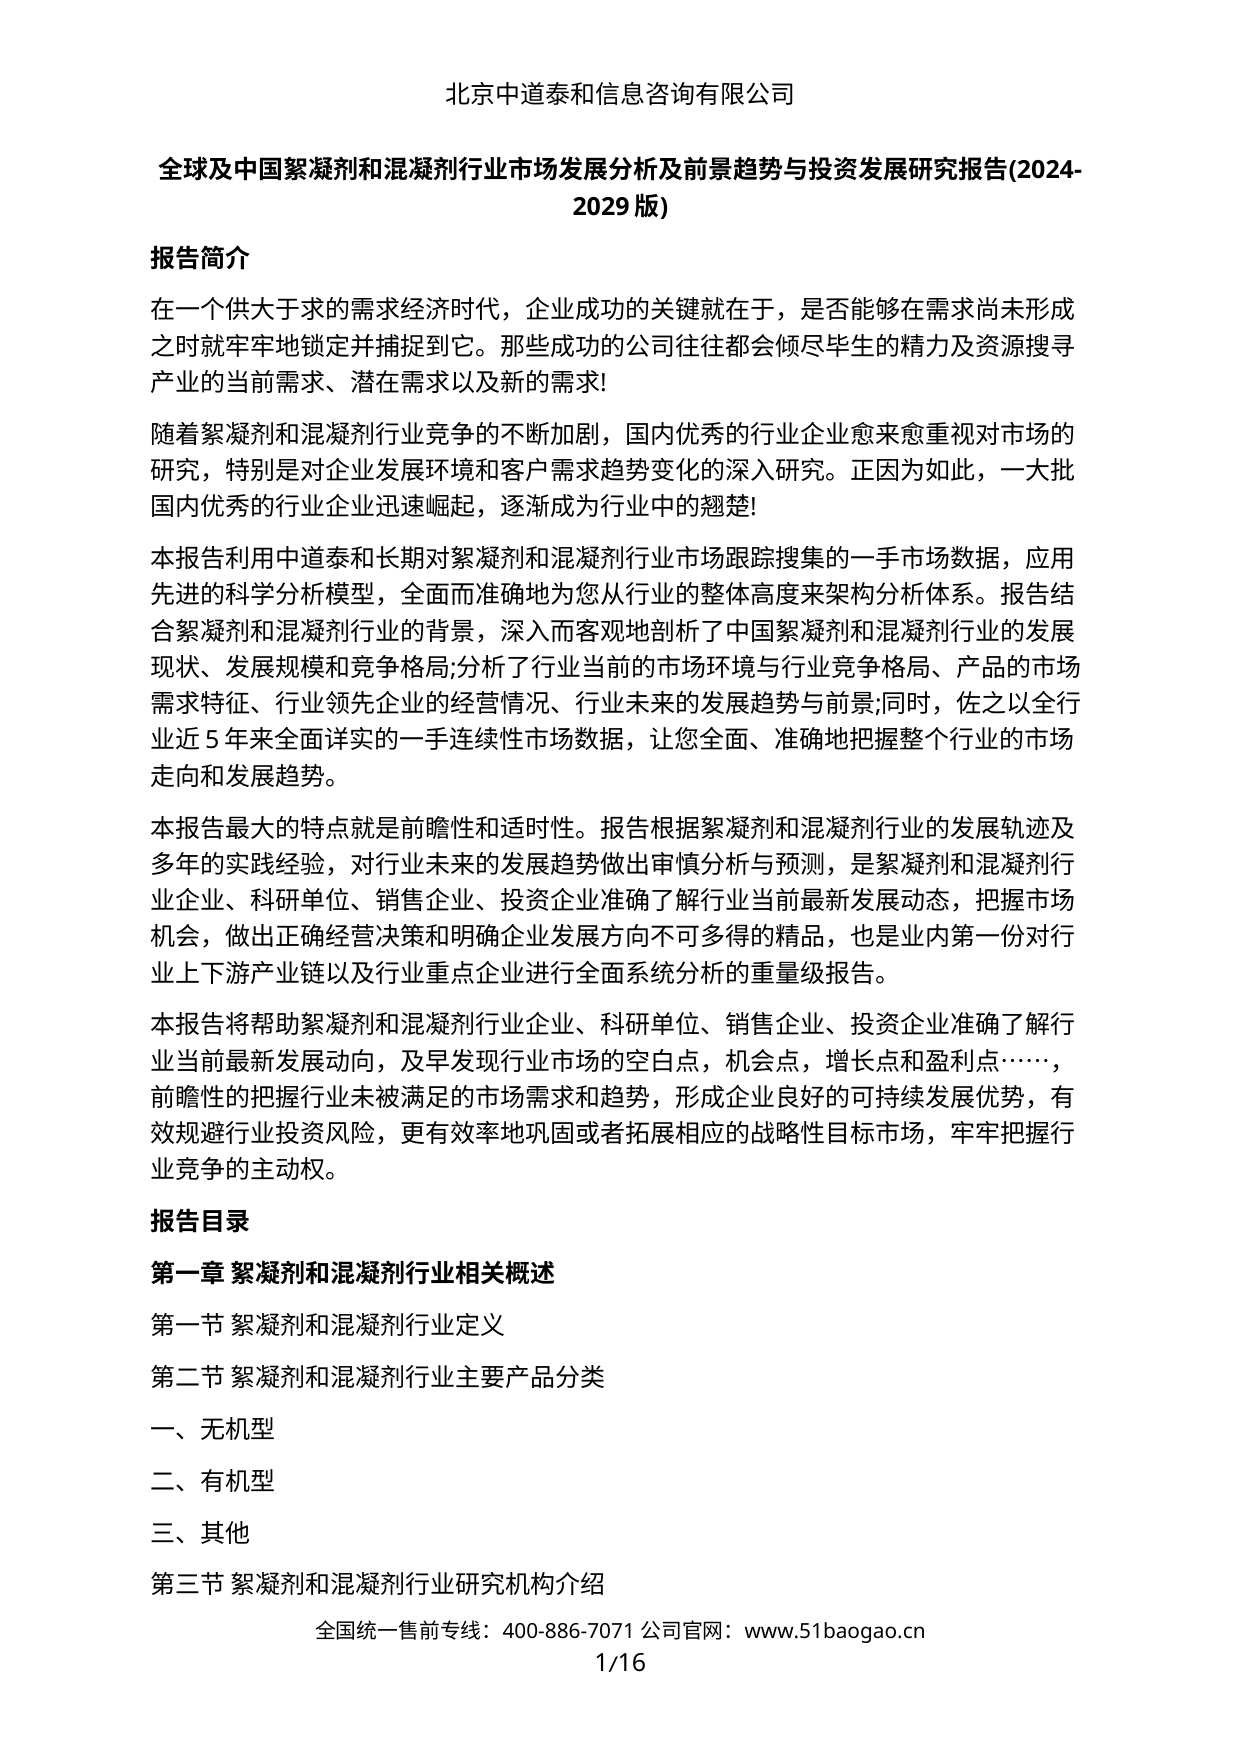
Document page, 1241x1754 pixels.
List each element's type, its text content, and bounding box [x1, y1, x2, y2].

text 本报告最大的特点就是前瞻性和适时性。报告根据絮凝剂和混凝剂行业的发展轨迹及多年的实践经验，对行业未来的发展趋势做出审慎分析与预测，是絮凝剂和混凝剂行业企业、科研单位、销售企业、投资企业准确了解行业当前最新发展动态，把握市场机会，做出正确经营决策和明确企业发展方向不可多得的精品，也是业内第一份对行业上下游产业链以及行业重点企业进行全面系统分析的重量级报告。 [150, 808, 1090, 989]
text 本报告将帮助絮凝剂和混凝剂行业企业、科研单位、销售企业、投资企业准确了解行业当前最新发展动向，及早发现行业市场的空白点，机会点，增长点和盈利点……，前瞻性的把握行业未被满足的市场需求和趋势，形成企业良好的可持续发展优势，有效规避行业投资风险，更有效率地巩固或者拓展相应的战略性目标市场，牢牢把握行业竞争的主动权。 [150, 1005, 1090, 1186]
text 二、有机型 [150, 1461, 1090, 1497]
text 全球及中国絮凝剂和混凝剂行业市场发展分析及前景趋势与投资发展研究报告(2024-2029版) [150, 150, 1090, 222]
text 三、其他 [150, 1513, 1090, 1549]
text 第一章 絮凝剂和混凝剂行业相关概述 [150, 1254, 1090, 1290]
text 第二节 絮凝剂和混凝剂行业主要产品分类 [150, 1357, 1090, 1394]
text 报告简介 [150, 238, 1090, 274]
text 一、无机型 [150, 1409, 1090, 1446]
text 随着絮凝剂和混凝剂行业竞争的不断加剧，国内优秀的行业企业愈来愈重视对市场的研究，特别是对企业发展环境和客户需求趋势变化的深入研究。正因为如此，一大批国内优秀的行业企业迅速崛起，逐渐成为行业中的翘楚! [150, 414, 1090, 523]
text 本报告利用中道泰和长期对絮凝剂和混凝剂行业市场跟踪搜集的一手市场数据，应用先进的科学分析模型，全面而准确地为您从行业的整体高度来架构分析体系。报告结合絮凝剂和混凝剂行业的背景，深入而客观地剖析了中国絮凝剂和混凝剂行业的发展现状、发展规模和竞争格局;分析了行业当前的市场环境与行业竞争格局、产品的市场需求特征、行业领先企业的经营情况、行业未来的发展趋势与前景;同时，佐之以全行业近5年来全面详实的一手连续性市场数据，让您全面、准确地把握整个行业的市场走向和发展趋势。 [150, 539, 1090, 792]
text 在一个供大于求的需求经济时代，企业成功的关键就在于，是否能够在需求尚未形成之时就牢牢地锁定并捕捉到它。那些成功的公司往往都会倾尽毕生的精力及资源搜寻产业的当前需求、潜在需求以及新的需求! [150, 290, 1090, 399]
text 第三节 絮凝剂和混凝剂行业研究机构介绍 [150, 1565, 1090, 1601]
text 报告目录 [150, 1202, 1090, 1238]
text 第一节 絮凝剂和混凝剂行业定义 [150, 1306, 1090, 1342]
